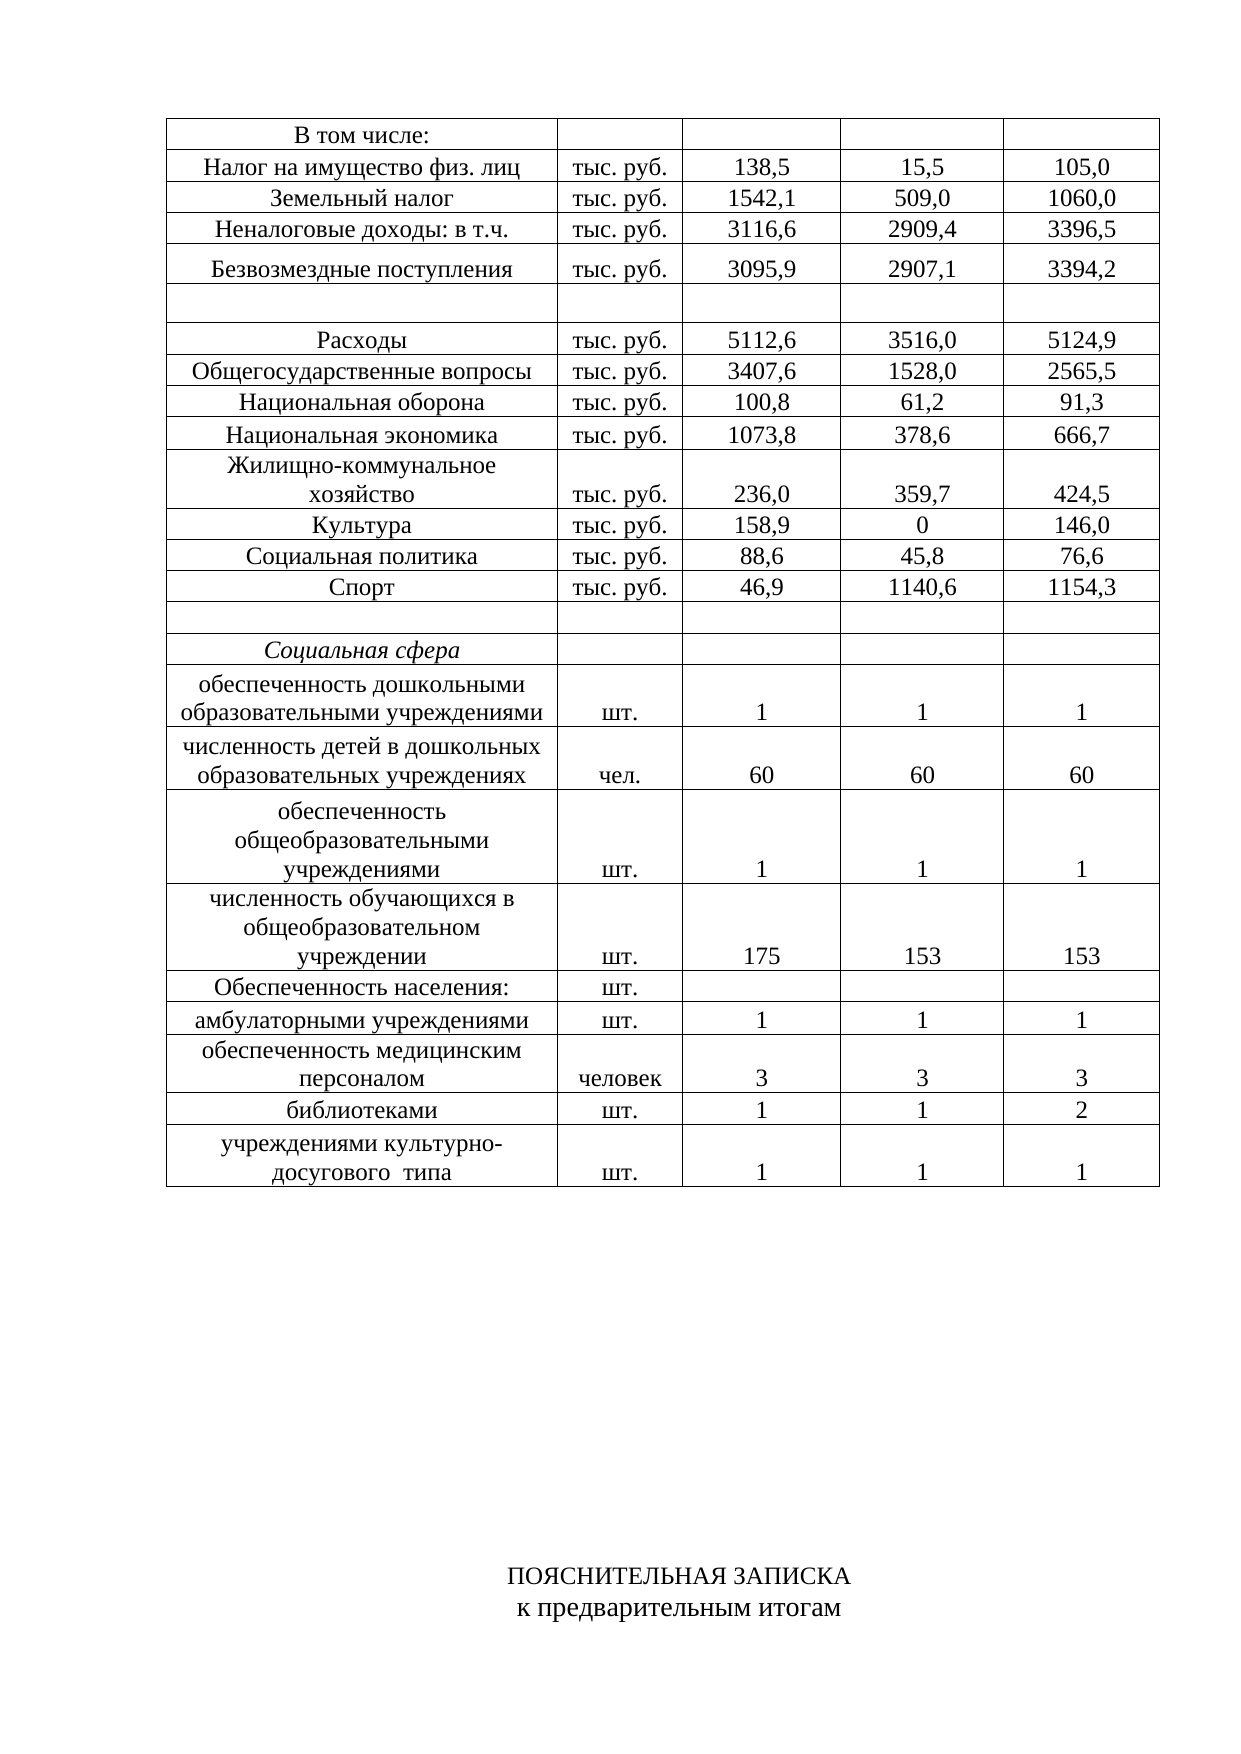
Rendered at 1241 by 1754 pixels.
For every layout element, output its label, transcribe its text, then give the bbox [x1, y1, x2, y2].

table_cell [683, 971, 840, 1001]
table_cell Спорт [167, 571, 557, 601]
table_cell Обеспеченность населения: [167, 971, 557, 1001]
table_cell 158,9 [683, 509, 840, 539]
table_cell тыс. руб. [558, 323, 682, 353]
table_cell 1 [841, 1125, 1003, 1186]
table_cell 3407,6 [683, 355, 840, 385]
table_cell 88,6 [683, 540, 840, 570]
table_cell В том числе: [167, 119, 557, 149]
table_cell Общегосударственные вопросы [167, 355, 557, 385]
table_cell 3116,6 [683, 213, 840, 243]
table_cell численность обучающихся в общеобразовательном учреждении [167, 884, 557, 970]
table_cell [841, 284, 1003, 322]
table_cell 1 [683, 1002, 840, 1034]
table_cell 3516,0 [841, 323, 1003, 353]
table_cell [841, 602, 1003, 632]
table_cell 1528,0 [841, 355, 1003, 385]
table_cell амбулаторными учреждениями [167, 1002, 557, 1034]
table_cell 3 [841, 1035, 1003, 1092]
table_cell [167, 284, 557, 322]
table_cell 1542,1 [683, 182, 840, 212]
table_cell Безвозмездные поступления [167, 244, 557, 283]
table_cell [167, 602, 557, 632]
table_cell 1 [683, 1093, 840, 1123]
table_cell 666,7 [1004, 417, 1159, 449]
table_cell [841, 634, 1003, 664]
table_cell [558, 119, 682, 149]
table_cell 45,8 [841, 540, 1003, 570]
table_cell 138,5 [683, 150, 840, 181]
table_cell тыс. руб. [558, 213, 682, 243]
table_cell [558, 634, 682, 664]
table_cell [841, 971, 1003, 1001]
table_cell численность детей в дошкольных образовательных учреждениях [167, 727, 557, 789]
table_cell 91,3 [1004, 386, 1159, 416]
table_cell 509,0 [841, 182, 1003, 212]
table_cell 424,5 [1004, 450, 1159, 507]
table_cell Неналоговые доходы: в т.ч. [167, 213, 557, 243]
table_cell 1 [1004, 665, 1159, 726]
table_cell Земельный налог [167, 182, 557, 212]
table_cell шт. [558, 1125, 682, 1186]
table_cell 1 [841, 665, 1003, 726]
table_cell тыс. руб. [558, 417, 682, 449]
table_cell 3 [683, 1035, 840, 1092]
table_cell 359,7 [841, 450, 1003, 507]
table_cell 100,8 [683, 386, 840, 416]
table_cell 378,6 [841, 417, 1003, 449]
table_cell 60 [841, 727, 1003, 789]
table_cell Национальная экономика [167, 417, 557, 449]
table_cell 1 [1004, 1125, 1159, 1186]
table_cell [683, 634, 840, 664]
table_cell [841, 119, 1003, 149]
table_cell тыс. руб. [558, 571, 682, 601]
table_cell 2907,1 [841, 244, 1003, 283]
table_cell [1004, 634, 1159, 664]
table_cell [683, 119, 840, 149]
table_cell тыс. руб. [558, 509, 682, 539]
table_cell 236,0 [683, 450, 840, 507]
table_cell Расходы [167, 323, 557, 353]
table_cell 46,9 [683, 571, 840, 601]
table_cell 1 [841, 1002, 1003, 1034]
table_cell 3095,9 [683, 244, 840, 283]
table_cell 2565,5 [1004, 355, 1159, 385]
table_cell 5124,9 [1004, 323, 1159, 353]
table_cell 2 [1004, 1093, 1159, 1123]
table_cell [558, 602, 682, 632]
table_cell 153 [841, 884, 1003, 970]
table_cell [1004, 284, 1159, 322]
table_cell Культура [167, 509, 557, 539]
table_cell 1 [841, 1093, 1003, 1123]
table_cell шт. [558, 1093, 682, 1123]
table_cell обеспеченность медицинским персоналом [167, 1035, 557, 1092]
table_cell [1004, 602, 1159, 632]
table_cell 153 [1004, 884, 1159, 970]
table_cell тыс. руб. [558, 450, 682, 507]
table_cell 1 [683, 665, 840, 726]
table_cell 60 [683, 727, 840, 789]
table_cell тыс. руб. [558, 355, 682, 385]
table_cell человек [558, 1035, 682, 1092]
table_cell 1 [841, 790, 1003, 882]
table_cell 15,5 [841, 150, 1003, 181]
table_cell чел. [558, 727, 682, 789]
table_cell шт. [558, 1002, 682, 1034]
table_cell [683, 284, 840, 322]
table_cell 1140,6 [841, 571, 1003, 601]
table_cell 0 [841, 509, 1003, 539]
table_cell тыс. руб. [558, 386, 682, 416]
table_cell шт. [558, 665, 682, 726]
table_cell 1 [1004, 790, 1159, 882]
table_cell [1004, 971, 1159, 1001]
table_cell 175 [683, 884, 840, 970]
table_cell Национальная оборона [167, 386, 557, 416]
text к предварительным итогам [177, 1589, 1181, 1622]
table_cell 76,6 [1004, 540, 1159, 570]
table_cell 61,2 [841, 386, 1003, 416]
table_cell [683, 602, 840, 632]
table_cell 146,0 [1004, 509, 1159, 539]
table_cell тыс. руб. [558, 182, 682, 212]
table_cell библиотеками [167, 1093, 557, 1123]
table_cell тыс. руб. [558, 150, 682, 181]
table_cell 105,0 [1004, 150, 1159, 181]
table_cell 3396,5 [1004, 213, 1159, 243]
table_cell 3394,2 [1004, 244, 1159, 283]
table_cell обеспеченность дошкольными образовательными учреждениями [167, 665, 557, 726]
table_cell [1004, 119, 1159, 149]
text ПОЯСНИТЕЛЬНАЯ ЗАПИСКА [177, 1561, 1181, 1589]
table_cell Налог на имущество физ. лиц [167, 150, 557, 181]
table_cell тыс. руб. [558, 244, 682, 283]
table_cell 1 [683, 790, 840, 882]
table_cell 1154,3 [1004, 571, 1159, 601]
table_cell Социальная политика [167, 540, 557, 570]
table_cell 1 [1004, 1002, 1159, 1034]
table_cell шт. [558, 884, 682, 970]
table_cell 1060,0 [1004, 182, 1159, 212]
table_cell [558, 284, 682, 322]
table_cell шт. [558, 790, 682, 882]
table_cell 60 [1004, 727, 1159, 789]
table_cell 1 [683, 1125, 840, 1186]
table_cell Жилищно-коммунальное хозяйство [167, 450, 557, 507]
table_cell 3 [1004, 1035, 1159, 1092]
table_cell тыс. руб. [558, 540, 682, 570]
table_cell 2909,4 [841, 213, 1003, 243]
table_cell 5112,6 [683, 323, 840, 353]
table_cell 1073,8 [683, 417, 840, 449]
table_cell шт. [558, 971, 682, 1001]
table_cell обеспеченность общеобразовательными учреждениями [167, 790, 557, 882]
table_cell учреждениями культурно-досугового типа [167, 1125, 557, 1186]
table_cell Социальная сфера [167, 634, 557, 664]
